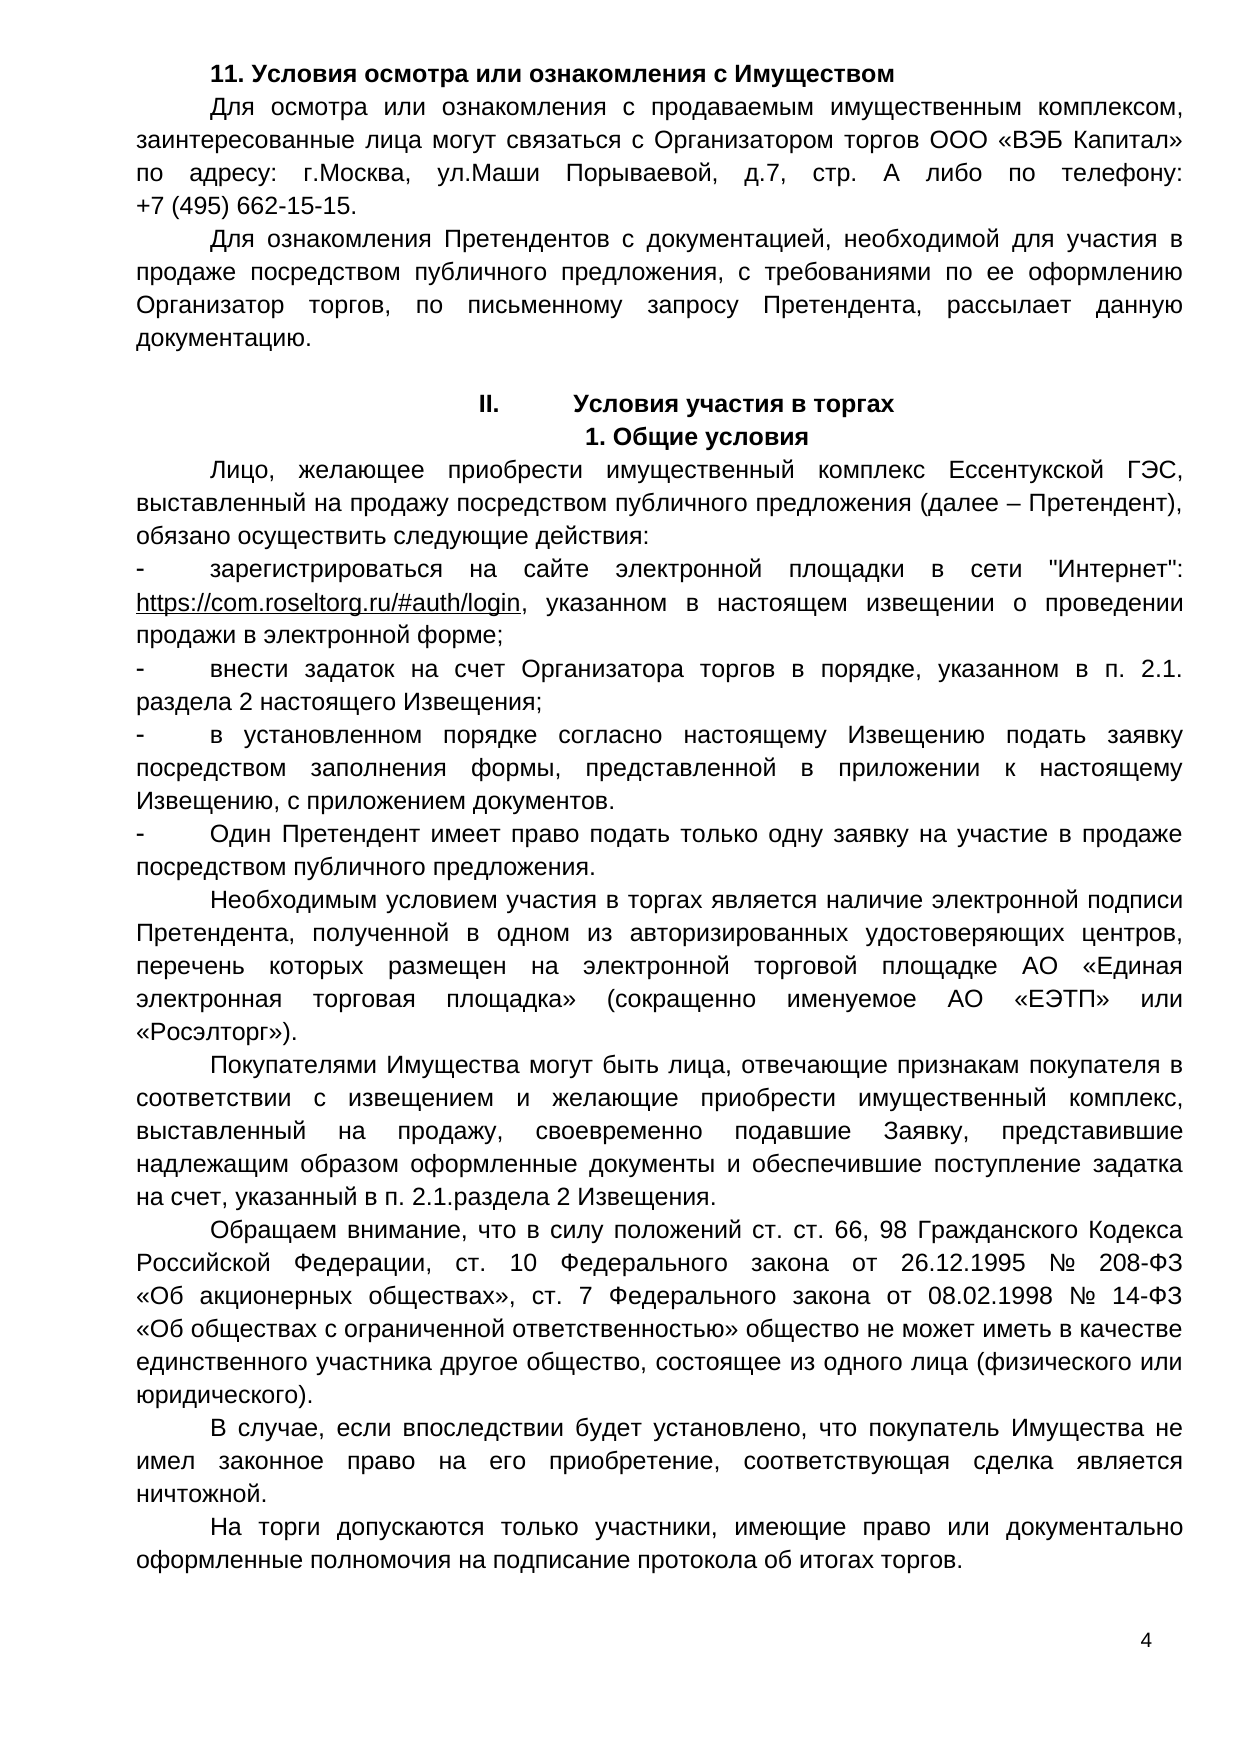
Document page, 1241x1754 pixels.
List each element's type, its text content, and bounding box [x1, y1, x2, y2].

text Покупателями Имущества могут быть лица, отвечающие признакам покупателя в соответствии с извещением и желающие приобрести имущественный комплекс, выставленный на продажу, своевременно подавшие Заявку, представившие надлежащим образом оформленные документы и обеспечившие поступление задатка на счет, указанный в п. 2.1.раздела 2 Извещения. [136, 1050, 1184, 1211]
list в установленном порядке согласно настоящему Извещению подать заявку посредством заполнения формы, представленной в приложении к настоящему Извещению, с приложением документов. [136, 720, 1184, 814]
text На торги допускаются только участники, имеющие право или документально оформленные полномочия на подписание протокола об итогах торгов. [136, 1512, 1184, 1574]
text В случае, если впоследствии будет установлено, что покупатель Имущества не имел законное право на его приобретение, соответствующая сделка является ничтожной. [136, 1413, 1184, 1508]
list Один Претендент имеет право подать только одну заявку на участие в продаже посредством публичного предложения. [136, 819, 1184, 881]
text 11. Условия осмотра или ознакомления с Имуществом [136, 59, 1184, 88]
text Необходимым условием участия в торгах является наличие электронной подписи Претендента, полученной в одном из авторизированных удостоверяющих центров, перечень которых размещен на электронной торговой площадке АО «Единая электронная торговая площадка» (сокращенно именуемое АО «ЕЭТП» или «Росэлторг»). [136, 885, 1184, 1046]
subtitle Условия участия в торгах [136, 389, 1184, 418]
text 1. Общие условия [136, 422, 1184, 451]
text Для осмотра или ознакомления с продаваемым имущественным комплексом, заинтересованные лица могут связаться с Организатором торгов ООО «ВЭБ Капитал» по адресу: г.Москва, ул.Маши Порываевой, д.7, стр. А либо по телефону: +7 (495) 662-15-15. [136, 92, 1184, 220]
list внести задаток на счет Организатора торгов в порядке, указанном в п. 2.1. раздела 2 настоящего Извещения; [136, 653, 1184, 715]
list зарегистрироваться на сайте электронной площадки в сети "Интернет": https://com.roseltorg.ru/#auth/login, указанном в настоящем извещении о проведении продажи в электронной форме; [136, 554, 1184, 649]
text Для ознакомления Претендентов с документацией, необходимой для участия в продаже посредством публичного предложения, с требованиями по ее оформлению Организатор торгов, по письменному запросу Претендента, рассылает данную документацию. [136, 224, 1184, 352]
text Лицо, желающее приобрести имущественный комплекс Ессентукской ГЭС, выставленный на продажу посредством публичного предложения (далее – Претендент), обязано осуществить следующие действия: [136, 455, 1184, 550]
text Обращаем внимание, что в силу положений ст. ст. 66, 98 Гражданского Кодекса Российской Федерации, ст. 10 Федерального закона от 26.12.1995 № 208-ФЗ «Об акционерных обществах», ст. 7 Федерального закона от 08.02.1998 № 14-ФЗ «Об обществах с ограниченной ответственностью» общество не может иметь в качестве единственного участника другое общество, состоящее из одного лица (физического или юридического). [136, 1215, 1184, 1409]
